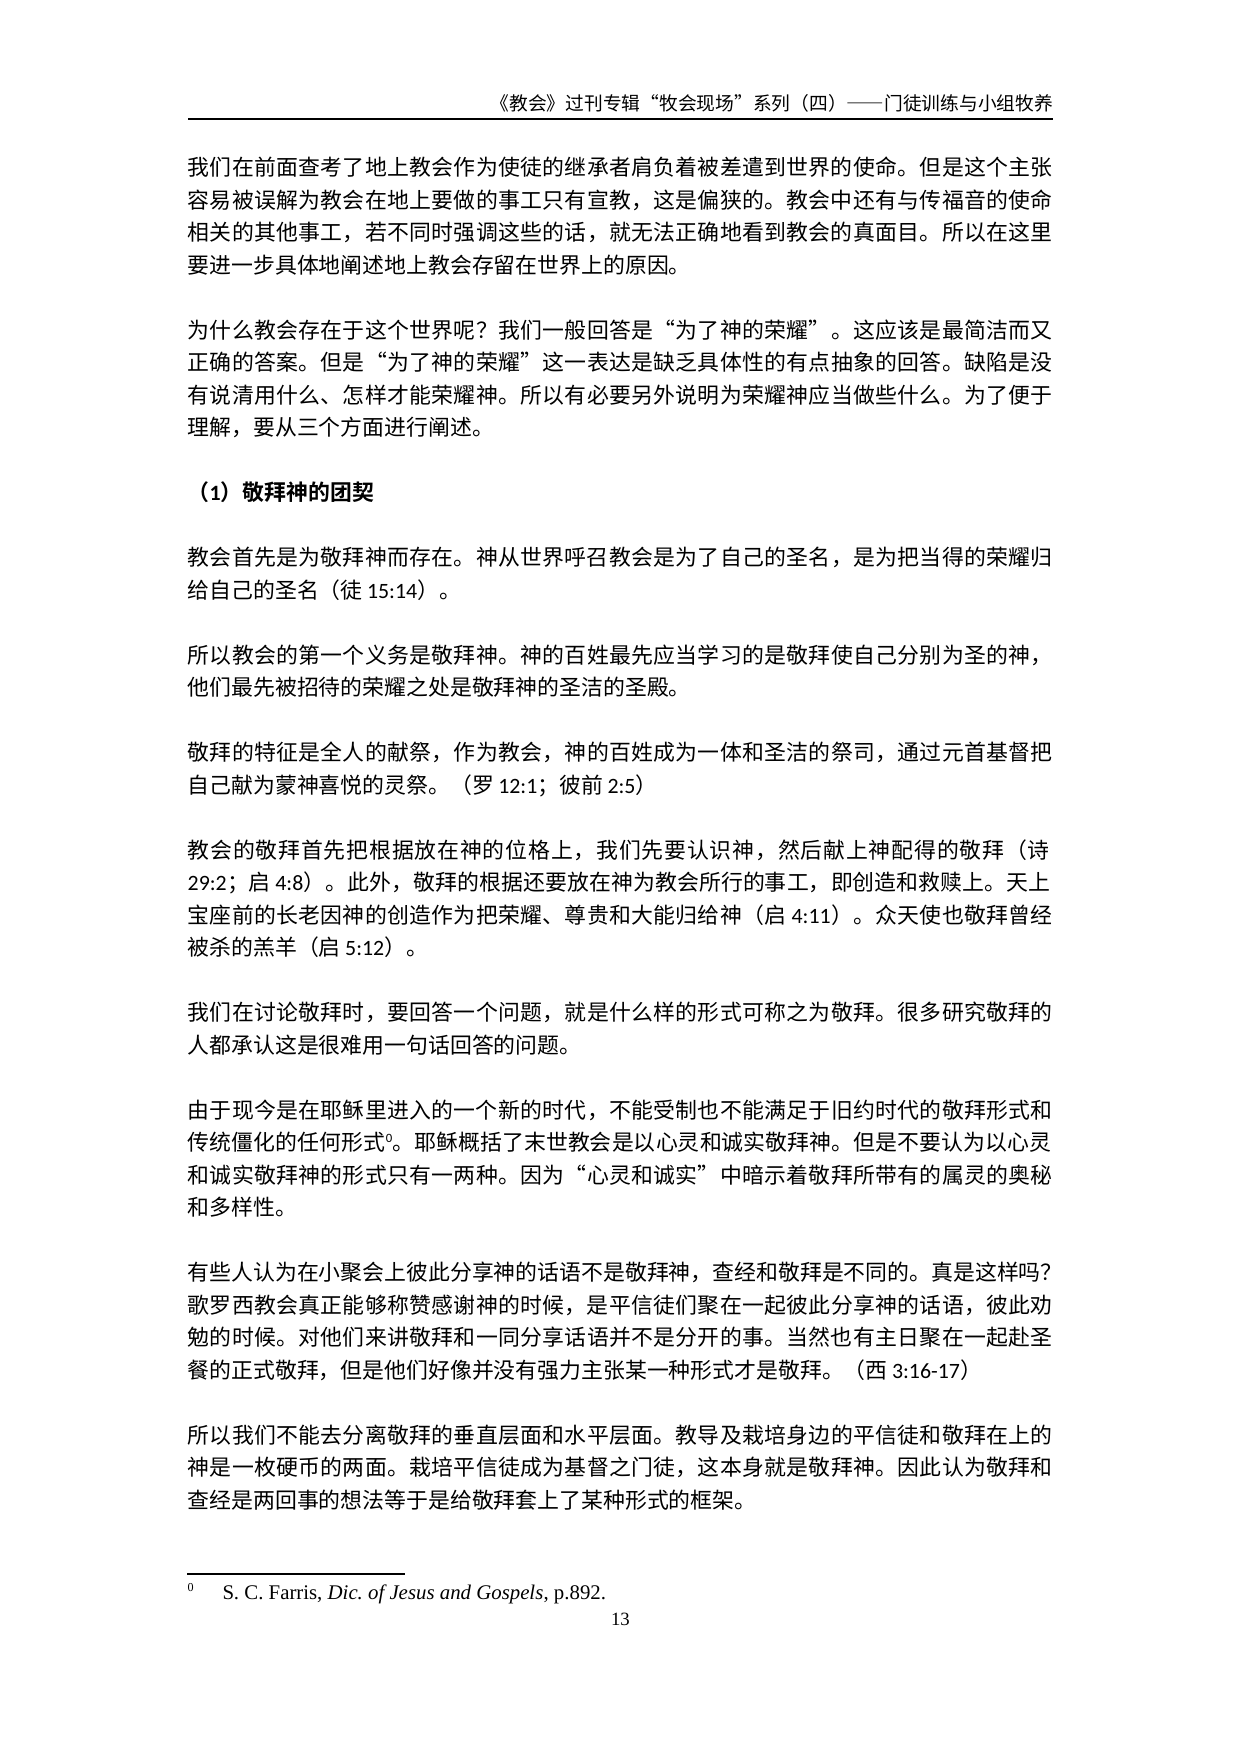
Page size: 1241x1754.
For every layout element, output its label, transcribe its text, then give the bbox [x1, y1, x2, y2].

text 歌罗西教会真正能够称赞感谢神的时候，是平信徒们聚在一起彼此分享神的话语，彼此劝勉的时候。对他们来讲敬拜和一同分享话语并不是分开的事。当然也有主日聚在一起赴圣餐的正式敬拜，但是他们好像并没有强力主张某一种形式才是敬拜。（西3:16-17） [187, 1287, 1053, 1385]
text 敬拜的特征是全人的献祭，作为教会，神的百姓成为一体和圣洁的祭司，通过元首基督把自己献为蒙神喜悦的灵祭。（罗12:1；彼前2:5） [187, 735, 1053, 800]
text 所以教会的第一个义务是敬拜神。神的百姓最先应当学习的是敬拜使自己分别为圣的神，他们最先被招待的荣耀之处是敬拜神的圣洁的圣殿。 [187, 637, 1053, 702]
text 有些人认为在小聚会上彼此分享神的话语不是敬拜神，查经和敬拜是不同的。真是这样吗？ [187, 1255, 1053, 1287]
text 为什么教会存在于这个世界呢？我们一般回答是“为了神的荣耀”。这应该是最简洁而又正确的答案。但是“为了神的荣耀”这一表达是缺乏具体性的有点抽象的回答。缺陷是没有说清用什么、怎样才能荣耀神。所以有必要另外说明为荣耀神应当做些什么。为了便于理解，要从三个方面进行阐述。 [187, 312, 1053, 442]
text 教会首先是为敬拜神而存在。神从世界呼召教会是为了自己的圣名，是为把当得的荣耀归给自己的圣名（徒15:14）。 [187, 540, 1053, 605]
text （1）敬拜神的团契 [187, 475, 1053, 507]
text 我们在前面查考了地上教会作为使徒的继承者肩负着被差遣到世界的使命。但是这个主张容易被误解为教会在地上要做的事工只有宣教，这是偏狭的。教会中还有与传福音的使命相关的其他事工，若不同时强调这些的话，就无法正确地看到教会的真面目。所以在这里要进一步具体地阐述地上教会存留在世界上的原因。 [187, 150, 1053, 280]
text 所以我们不能去分离敬拜的垂直层面和水平层面。教导及栽培身边的平信徒和敬拜在上的神是一枚硬币的两面。栽培平信徒成为基督之门徒，这本身就是敬拜神。因此认为敬拜和查经是两回事的想法等于是给敬拜套上了某种形式的框架。 [187, 1417, 1053, 1515]
text 我们在讨论敬拜时，要回答一个问题，就是什么样的形式可称之为敬拜。很多研究敬拜的人都承认这是很难用一句话回答的问题。 [187, 995, 1053, 1060]
text 由于现今是在耶稣里进入的一个新的时代，不能受制也不能满足于旧约时代的敬拜形式和传统僵化的任何形式。耶稣概括了末世教会是以心灵和诚实敬拜神。但是不要认为以心灵和诚实敬拜神的形式只有一两种。因为“心灵和诚实”中暗示着敬拜所带有的属灵的奥秘和多样性。 [187, 1092, 1053, 1222]
text 教会的敬拜首先把根据放在神的位格上，我们先要认识神，然后献上神配得的敬拜（诗29:2；启4:8）。此外，敬拜的根据还要放在神为教会所行的事工，即创造和救赎上。天上宝座前的长老因神的创造作为把荣耀、尊贵和大能归给神（启4:11）。众天使也敬拜曾经被杀的羔羊（启5:12）。 [187, 832, 1053, 962]
